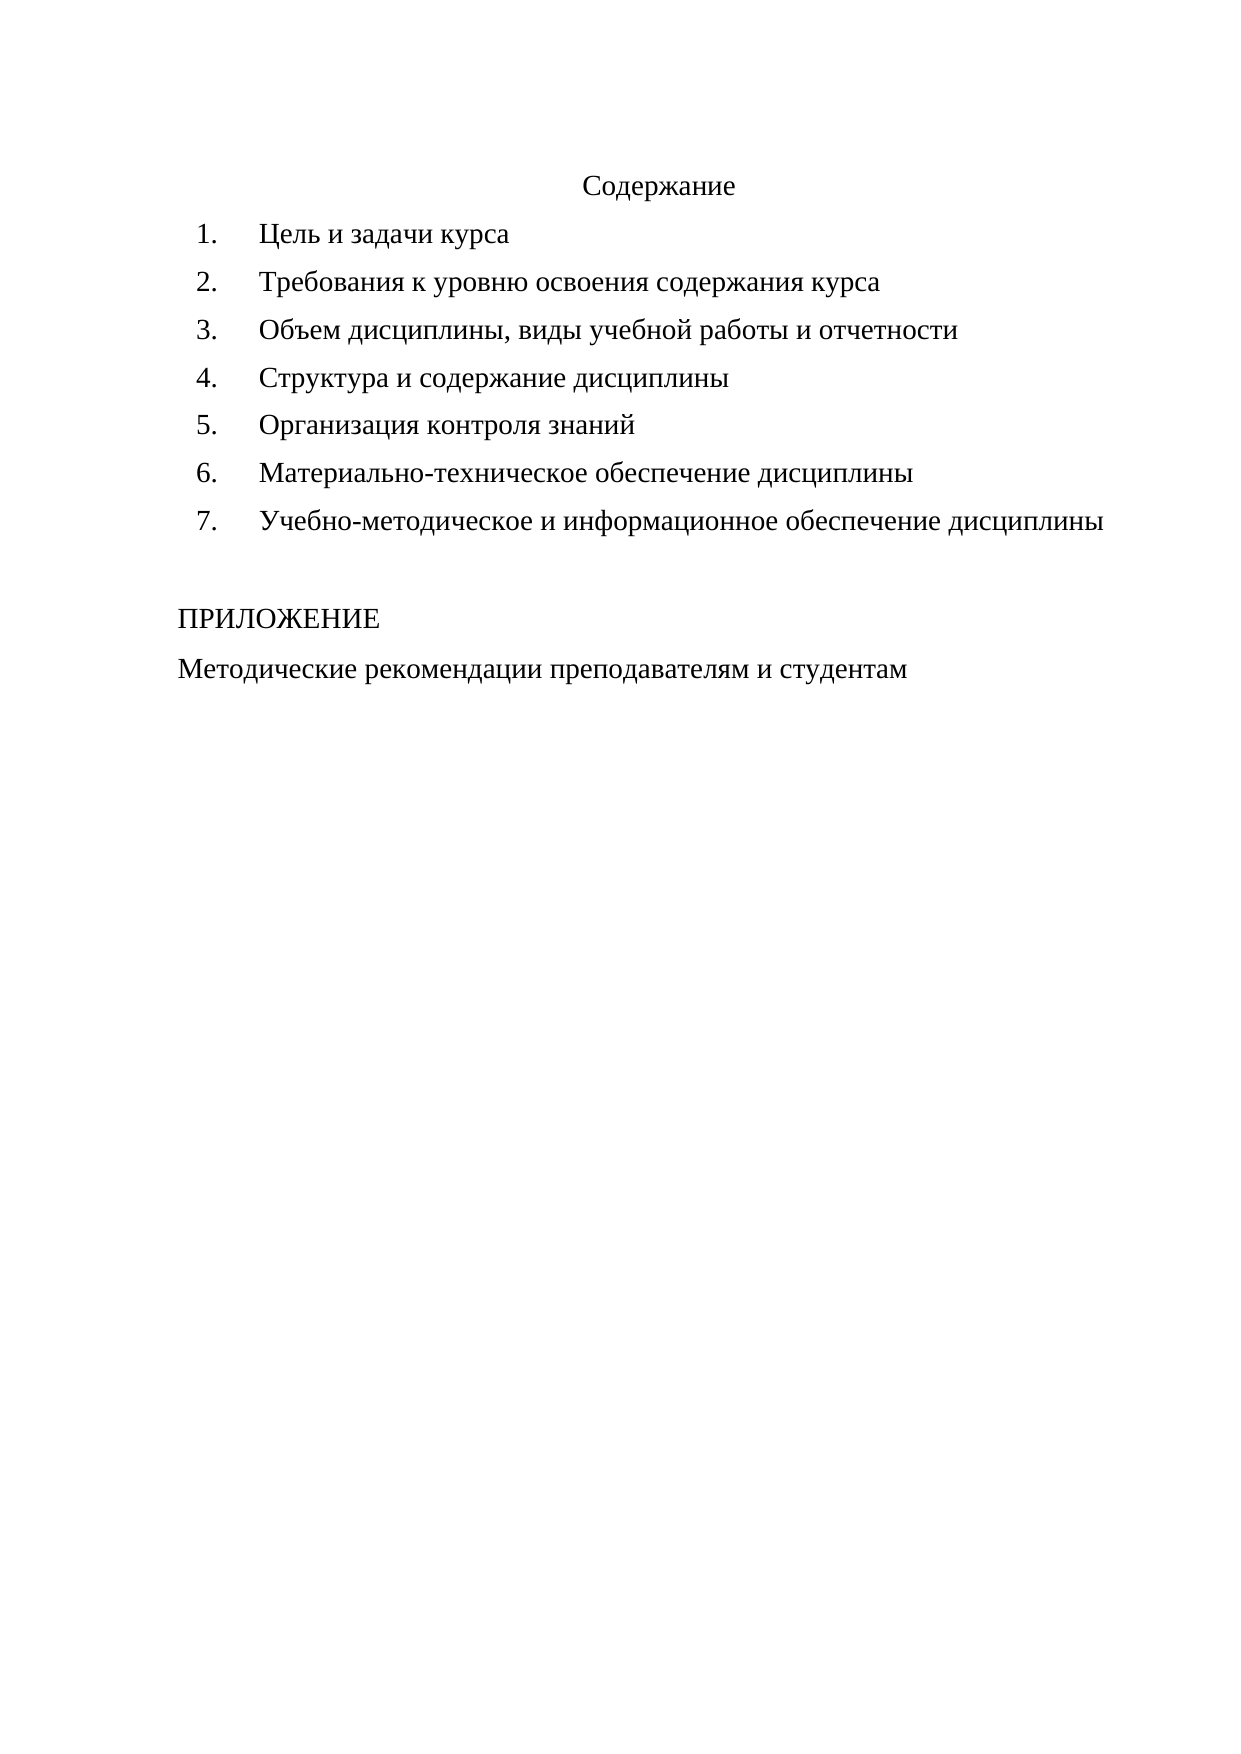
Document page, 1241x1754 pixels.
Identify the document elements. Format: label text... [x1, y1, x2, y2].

table_cell 4. [166, 360, 247, 407]
table_header Содержание [166, 169, 1152, 216]
table_cell Материально-техническое обеспечение дисциплины [247, 455, 1152, 503]
table_cell Требования к уровню освоения содержания курса [247, 264, 1152, 312]
table_cell Объем дисциплины, виды учебной работы и отчетности [247, 312, 1152, 360]
text Методические рекомендации преподавателям и студентам [177, 652, 1152, 685]
table_cell 6. [166, 455, 247, 503]
table_cell 7. [166, 503, 247, 551]
table_cell Структура и содержание дисциплины [247, 360, 1152, 407]
table_cell Учебно-методическое и информационное обеспечение дисциплины [247, 503, 1152, 551]
table_cell Цель и задачи курса [247, 216, 1152, 264]
table_cell 3. [166, 312, 247, 360]
table_cell 1. [166, 216, 247, 264]
table_cell Организация контроля знаний [247, 408, 1152, 455]
table_cell 2. [166, 264, 247, 312]
text ПРИЛОЖЕНИЕ [177, 601, 1152, 635]
table_cell 5. [166, 408, 247, 455]
